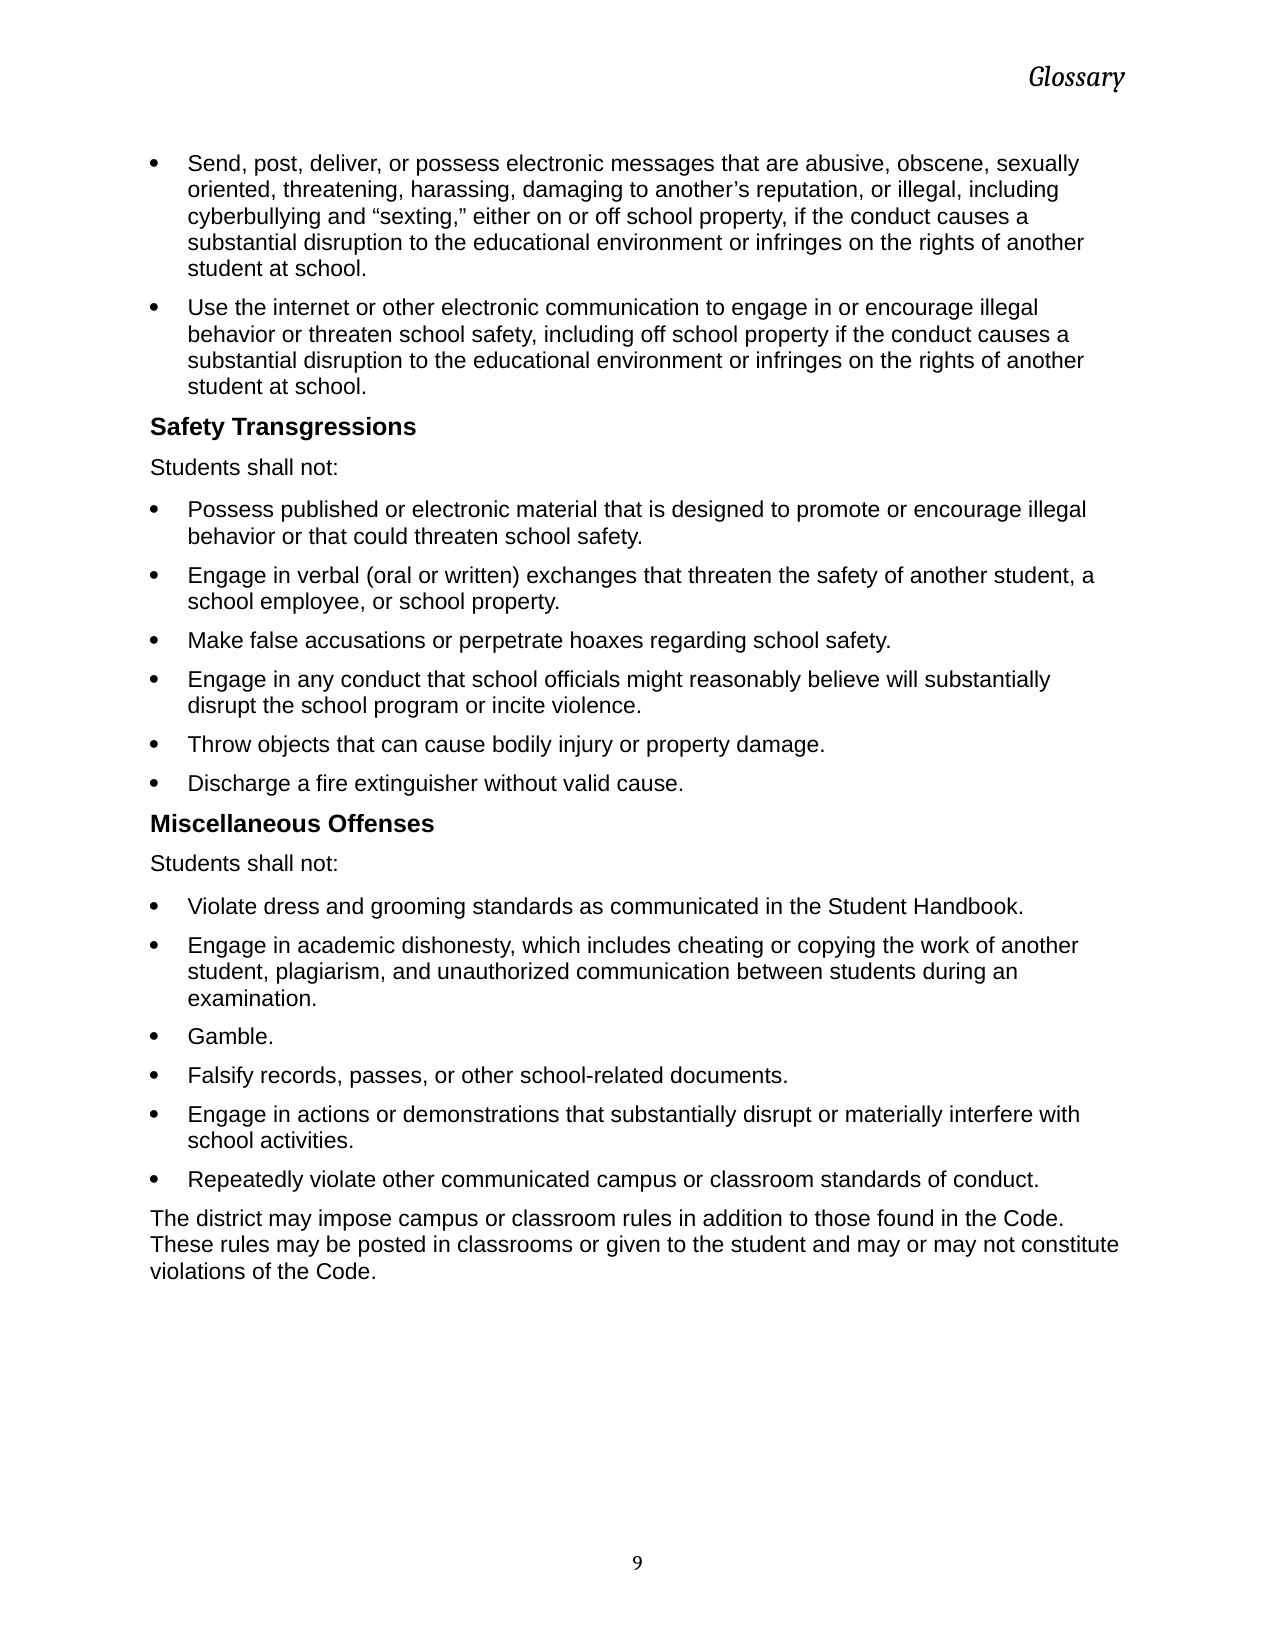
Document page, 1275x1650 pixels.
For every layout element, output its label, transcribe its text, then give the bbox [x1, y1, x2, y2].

list Engage in verbal (oral or written) exchanges that threaten the safety of another student, a school employee, or school property. [150, 562, 1125, 614]
list Falsify records, passes, or other school-related documents. [150, 1062, 1125, 1088]
list Violate dress and grooming standards as communicated in the Student Handbook. [150, 893, 1125, 919]
text Students shall not: [150, 453, 1125, 480]
list Engage in academic dishonesty, which includes cheating or copying the work of another student, plagiarism, and unauthorized communication between students during an examination. [150, 932, 1125, 1011]
list Use the internet or other electronic communication to engage in or encourage illegal behavior or threaten school safety, including off school property if the conduct causes a substantial disruption to the educational environment or infringes on the rights of another student at school. [150, 294, 1125, 400]
subtitle Miscellaneous Offenses [150, 809, 1125, 837]
list Send, post, deliver, or possess electronic messages that are abusive, obscene, sexually oriented, threatening, harassing, damaging to another’s reputation, or illegal, including cyberbullying and “sexting,” either on or off school property, if the conduct causes a substantial disruption to the educational environment or infringes on the rights of another student at school. [150, 150, 1125, 282]
text The district may impose campus or classroom rules in addition to those found in the Code. These rules may be posted in classrooms or given to the student and may or may not constitute violations of the Code. [150, 1205, 1125, 1284]
list Engage in any conduct that school officials might reasonably believe will substantially disrupt the school program or incite violence. [150, 666, 1125, 718]
list Discharge a fire extinguisher without valid cause. [150, 770, 1125, 796]
text Students shall not: [150, 850, 1125, 876]
list Repeatedly violate other communicated campus or classroom standards of conduct. [150, 1166, 1125, 1193]
list Throw objects that can cause bodily injury or property damage. [150, 731, 1125, 757]
list Engage in actions or demonstrations that substantially disrupt or materially interfere with school activities. [150, 1101, 1125, 1154]
list Gamble. [150, 1023, 1125, 1050]
list Make false accusations or perpetrate hoaxes regarding school safety. [150, 627, 1125, 653]
subtitle Safety Transgressions [150, 412, 1125, 441]
list Possess published or electronic material that is designed to promote or encourage illegal behavior or that could threaten school safety. [150, 496, 1125, 549]
